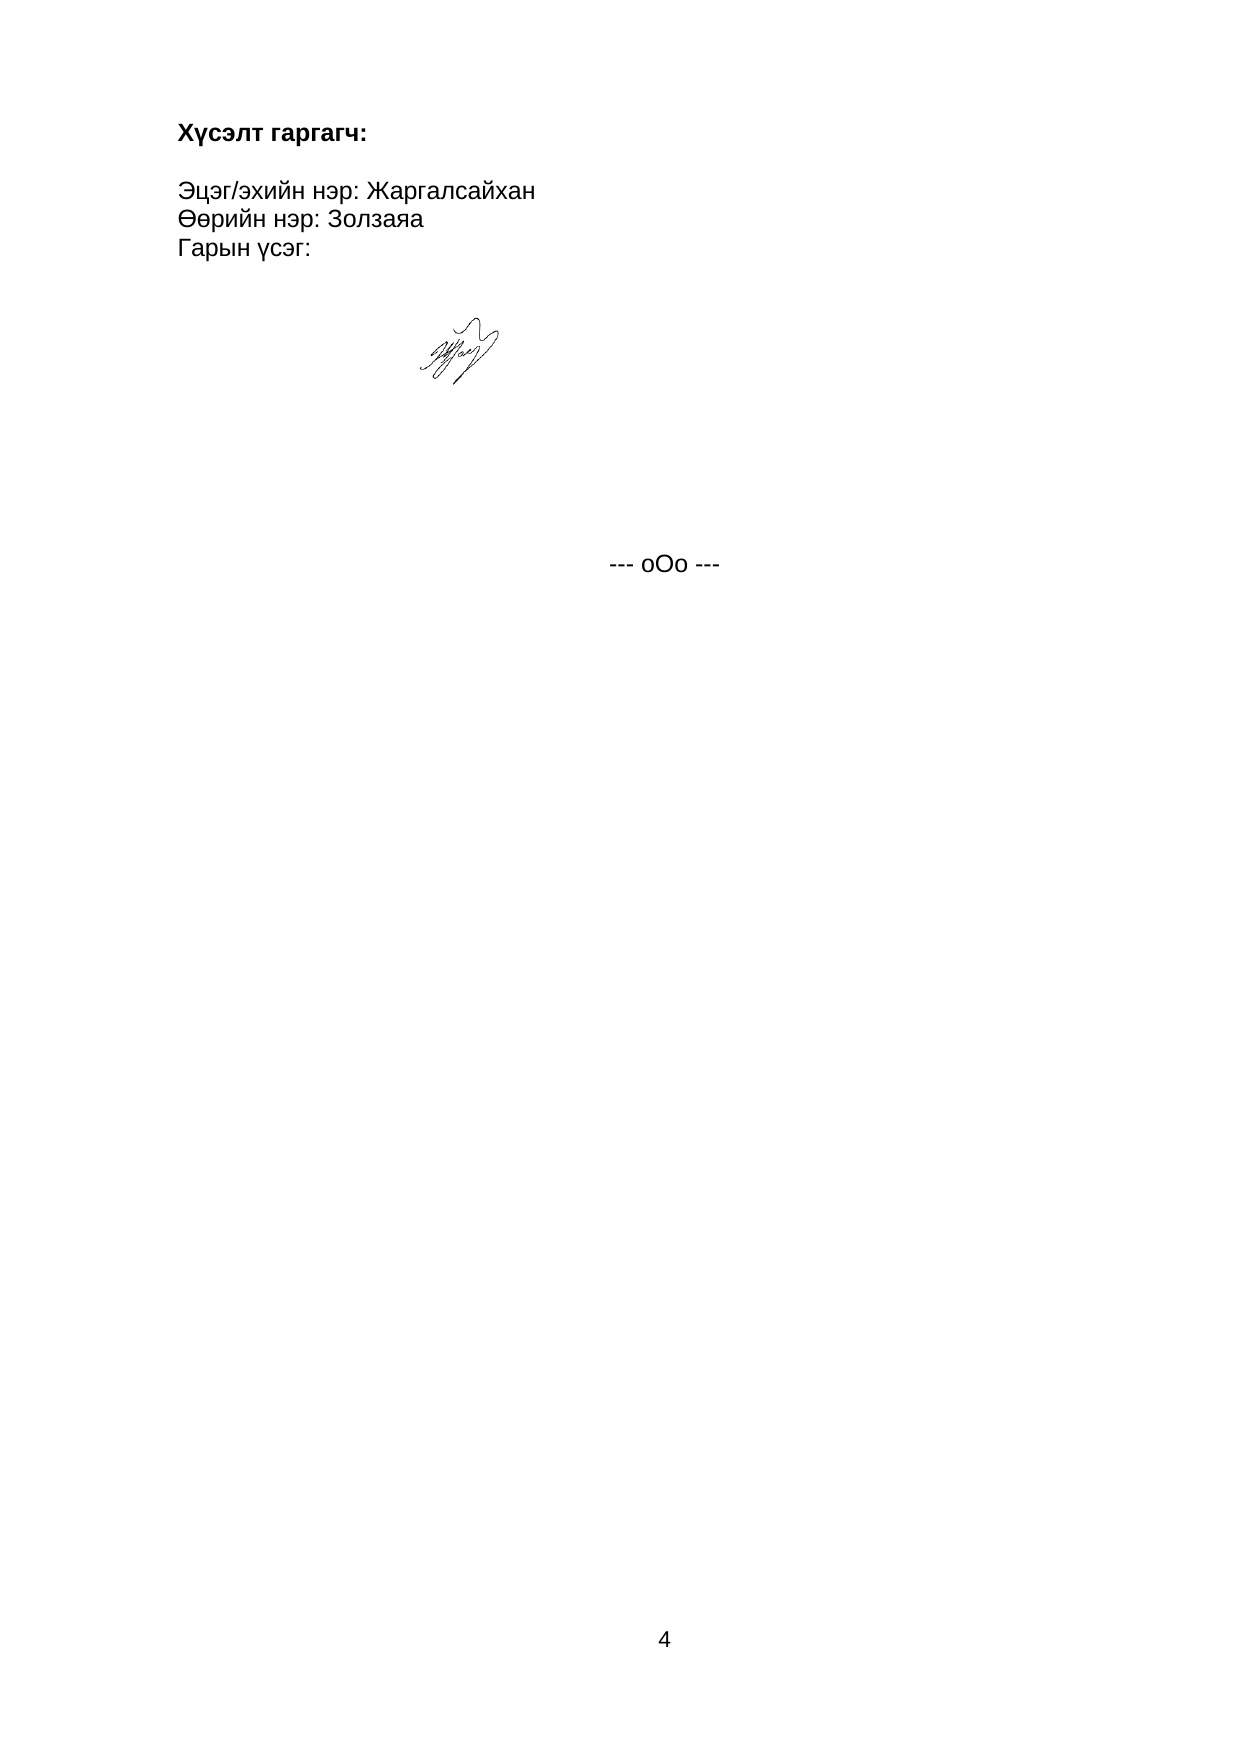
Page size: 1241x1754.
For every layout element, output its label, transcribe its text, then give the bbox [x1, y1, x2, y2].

text Гарын үсэг: [177, 233, 1152, 262]
text Хүсэлт гаргагч: [177, 118, 1152, 147]
text --- оОо --- [177, 549, 1152, 578]
text Өөрийн нэр: Золзаяа [177, 204, 1152, 233]
picture [355, 258, 557, 460]
text Эцэг/эхийн нэр: Жаргалсайхан [177, 176, 1152, 204]
